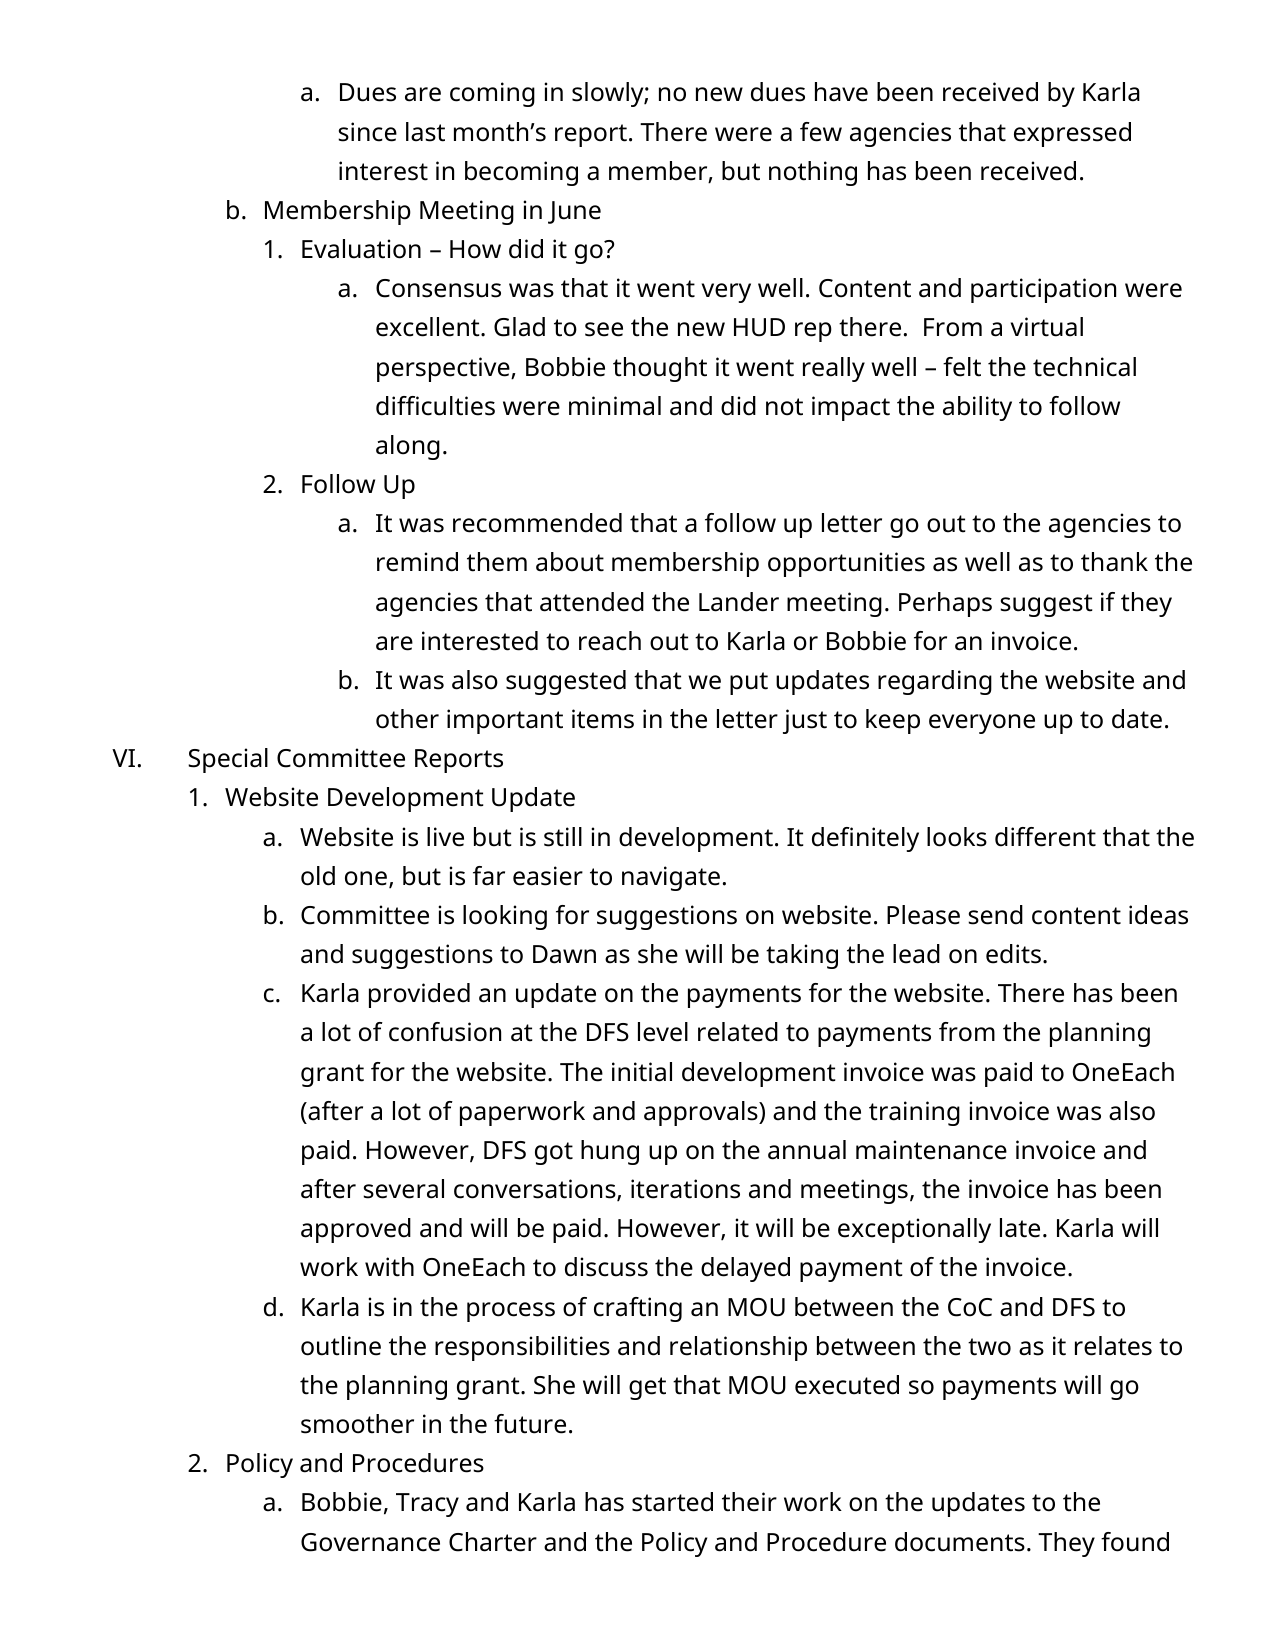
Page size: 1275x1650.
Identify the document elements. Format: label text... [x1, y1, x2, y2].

list Special Committee Reports [112, 741, 1200, 775]
list Policy and Procedures [187, 1446, 1200, 1480]
list Consensus was that it went very well. Content and participation were excellent. Glad to see the new HUD rep there. From a virtual perspective, Bobbie thought it went really well – felt the technical difficulties were minimal and did not impact the ability to follow along. [337, 271, 1200, 462]
list Dues are coming in slowly; no new dues have been received by Karla since last month’s report. There were a few agencies that expressed interest in becoming a member, but nothing has been received. [300, 75, 1200, 187]
list Membership Meeting in June [225, 192, 1200, 227]
list Website is live but is still in development. It definitely looks different that the old one, but is far easier to navigate. [262, 819, 1200, 892]
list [262, 1485, 1200, 1558]
list Evaluation – How did it go? [262, 232, 1200, 266]
list Karla provided an update on the payments for the website. There has been a lot of confusion at the DFS level related to payments from the planning grant for the website. The initial development invoice was paid to OneEach (after a lot of paperwork and approvals) and the training invoice was also paid. However, DFS got hung up on the annual maintenance invoice and after several conversations, iterations and meetings, the invoice has been approved and will be paid. However, it will be exceptionally late. Karla will work with OneEach to discuss the delayed payment of the invoice. [262, 976, 1200, 1284]
list It was also suggested that we put updates regarding the website and other important items in the letter just to keep everyone up to date. [337, 662, 1200, 736]
list Website Development Update [187, 780, 1200, 814]
list Committee is looking for suggestions on website. Please send content ideas and suggestions to Dawn as she will be taking the lead on edits. [262, 897, 1200, 971]
list It was recommended that a follow up letter go out to the agencies to remind them about membership opportunities as well as to thank the agencies that attended the Lander meeting. Perhaps suggest if they are interested to reach out to Karla or Bobbie for an invoice. [337, 506, 1200, 657]
list Follow Up [262, 467, 1200, 501]
list Karla is in the process of crafting an MOU between the CoC and DFS to outline the responsibilities and relationship between the two as it relates to the planning grant. She will get that MOU executed so payments will go smoother in the future. [262, 1289, 1200, 1441]
